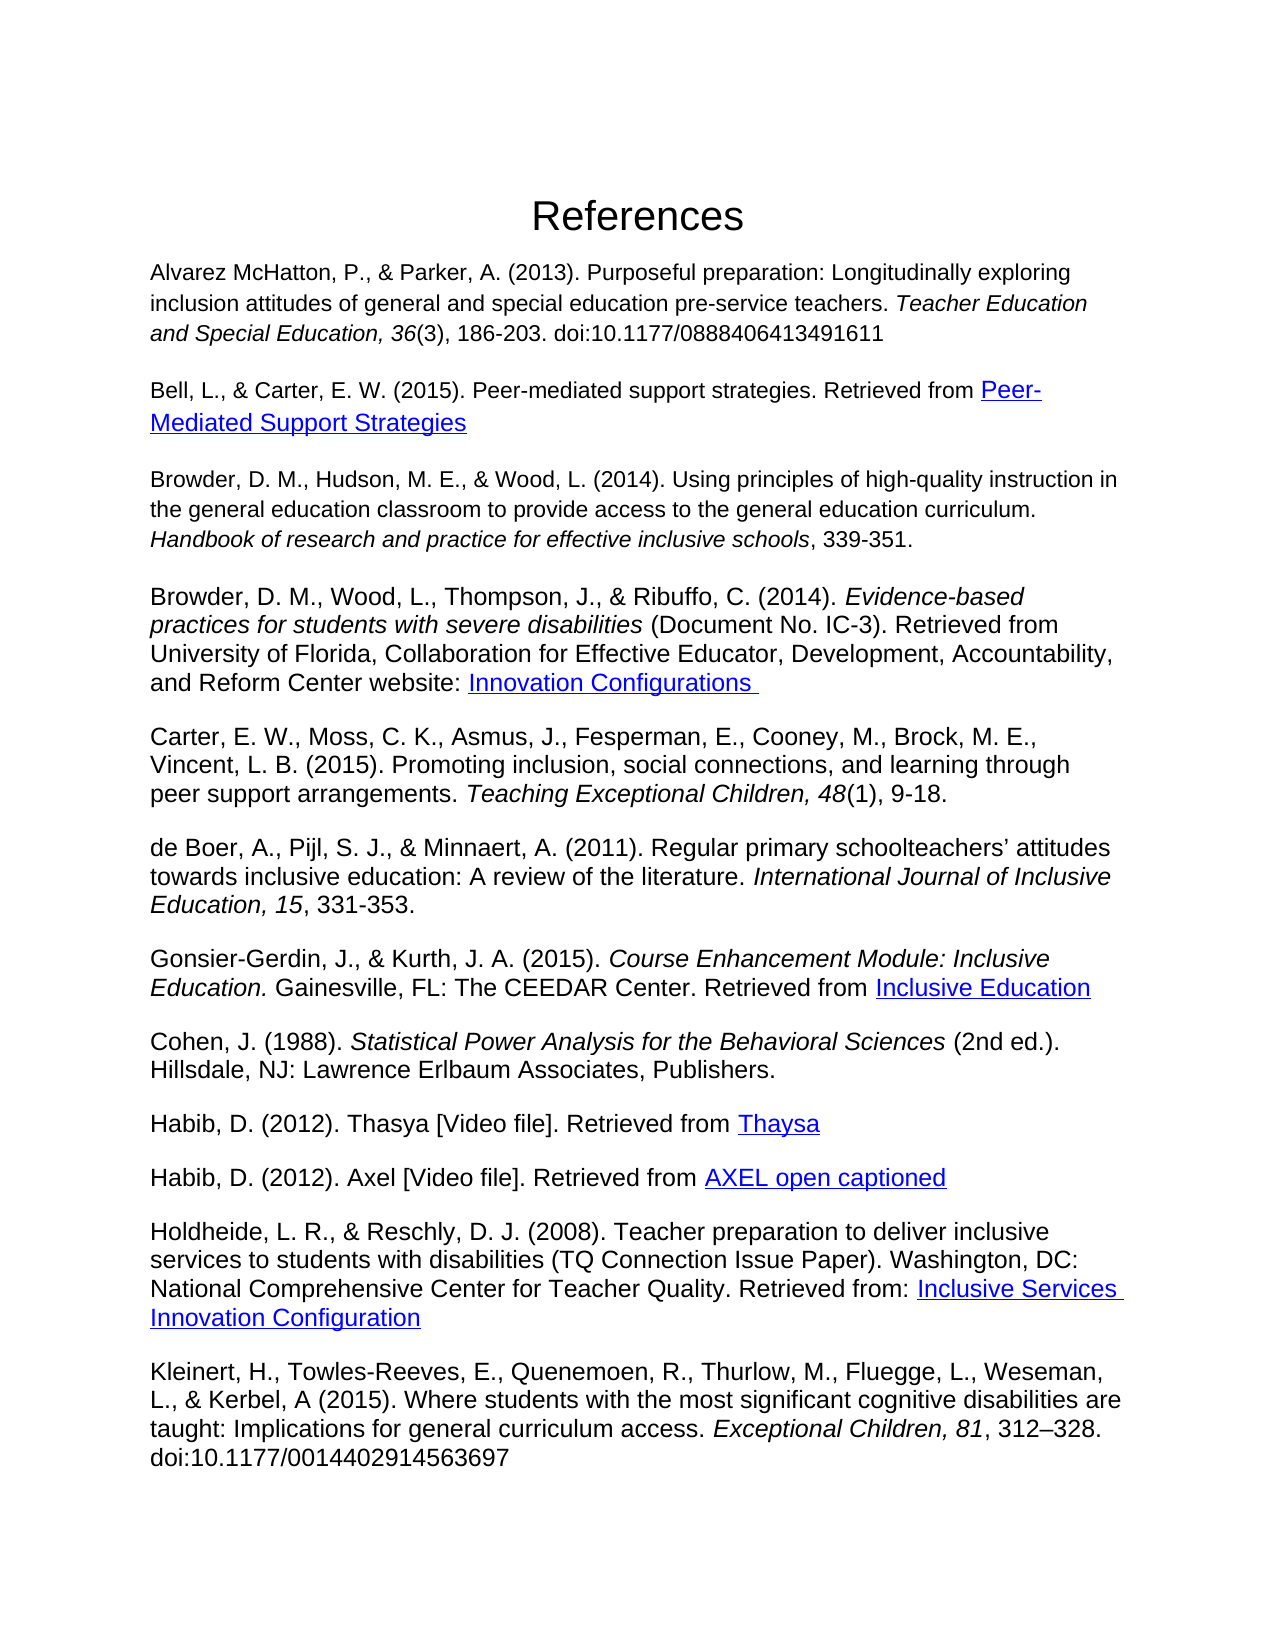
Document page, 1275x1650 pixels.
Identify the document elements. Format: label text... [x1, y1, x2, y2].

text Habib, D. (2012). Thasya [Video file]. Retrieved from Thaysa [150, 1109, 1125, 1138]
text Kleinert, H., Towles-Reeves, E., Quenemoen, R., Thurlow, M., Fluegge, L., Weseman, L., & Kerbel, A (2015). Where students with the most significant cognitive disabilities are taught: Implications for general curriculum access. Exceptional Children, 81, 312–328. doi:10.1177/0014402914563697 [150, 1357, 1125, 1472]
text Browder, D. M., Hudson, M. E., & Wood, L. (2014). Using principles of high-quality instruction in the general education classroom to provide access to the general education curriculum. Handbook of research and practice for effective inclusive schools, 339-351. [150, 466, 1125, 553]
text Gonsier-Gerdin, J., & Kurth, J. A. (2015). Course Enhancement Module: Inclusive Education. Gainesville, FL: The CEEDAR Center. Retrieved from Inclusive Education [150, 944, 1125, 1002]
text Alvarez McHatton, P., & Parker, A. (2013). Purposeful preparation: Longitudinally exploring inclusion attitudes of general and special education pre-service teachers. Teacher Education and Special Education, 36(3), 186-203. doi:10.1177/0888406413491611 [150, 259, 1125, 346]
subtitle References [150, 192, 1125, 239]
text Browder, D. M., Wood, L., Thompson, J., & Ribuffo, C. (2014). Evidence-based practices for students with severe disabilities (Document No. IC-3). Retrieved from University of Florida, Collaboration for Effective Educator, Development, Accountability, and Reform Center website: Innovation Configurations [150, 582, 1125, 697]
text Holdheide, L. R., & Reschly, D. J. (2008). Teacher preparation to deliver inclusive services to students with disabilities (TQ Connection Issue Paper). Washington, DC: National Comprehensive Center for Teacher Quality. Retrieved from: Inclusive Services Innovation Configuration [150, 1217, 1125, 1332]
text Carter, E. W., Moss, C. K., Asmus, J., Fesperman, E., Cooney, M., Brock, M. E., Vincent, L. B. (2015). Promoting inclusion, social connections, and learning through peer support arrangements. Teaching Exceptional Children, 48(1), 9-18. [150, 722, 1125, 808]
text Bell, L., & Carter, E. W. (2015). Peer-mediated support strategies. Retrieved from Peer-Mediated Support Strategies [150, 375, 1125, 437]
text Cohen, J. (1988). Statistical Power Analysis for the Behavioral Sciences (2nd ed.). Hillsdale, NJ: Lawrence Erlbaum Associates, Publishers. [777, 1027, 1125, 1084]
text Habib, D. (2012). Axel [Video file]. Retrieved from AXEL open captioned [150, 1163, 1125, 1192]
text de Boer, A., Pijl, S. J., & Minnaert, A. (2011). Regular primary schoolteachers’ attitudes towards inclusive education: A review of the literature. International Journal of Inclusive Education, 15, 331-353. [150, 833, 1125, 919]
